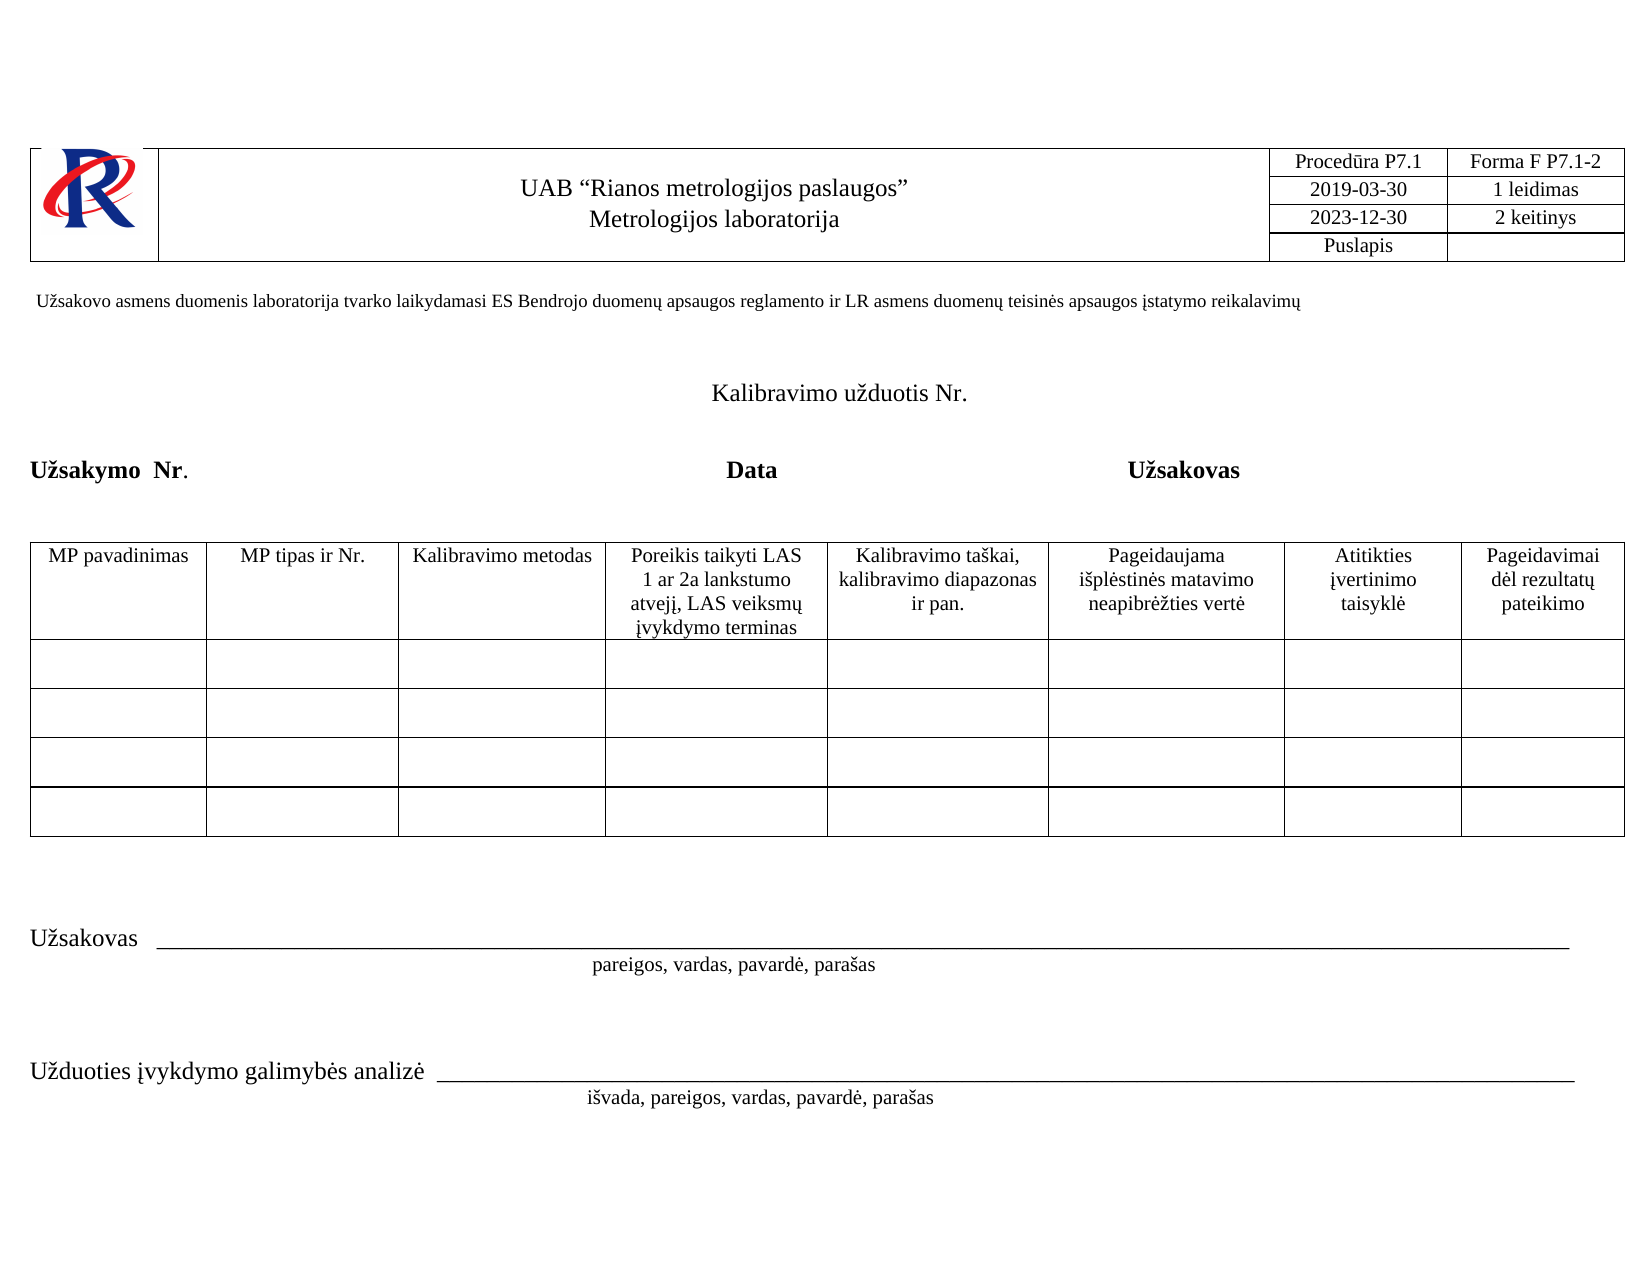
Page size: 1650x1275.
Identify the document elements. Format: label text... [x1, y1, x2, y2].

table_cell [1049, 738, 1284, 786]
table_cell [828, 738, 1048, 786]
table_header MP pavadinimas [31, 543, 206, 639]
table_cell [828, 640, 1048, 688]
table_header Pageidaujama išplėstinės matavimo neapibrėžties vertė [1049, 543, 1284, 639]
table_cell [606, 640, 827, 688]
table_cell [207, 640, 398, 688]
table_cell [207, 788, 398, 836]
table_cell [1285, 640, 1461, 688]
table_cell [1462, 788, 1624, 836]
table_header Pageidavimai dėl rezultatų pateikimo [1462, 543, 1624, 639]
table_cell [207, 689, 398, 737]
text Užsakovas _________________________________________________________________________________________________________________ [29, 923, 1624, 952]
table_cell [1462, 689, 1624, 737]
text Užsakymo Nr. Data Užsakovas [29, 455, 1624, 484]
table_cell [31, 640, 206, 688]
table_cell [31, 788, 206, 836]
text Užduoties įvykdymo galimybės analizė ___________________________________________________________________________________________ [29, 1056, 1624, 1084]
table_cell [399, 689, 605, 737]
table_cell [207, 738, 398, 786]
table_cell [1462, 640, 1624, 688]
text Užsakovo asmens duomenis laboratorija tvarko laikydamasi ES Bendrojo duomenų apsaugos reglamento ir LR asmens duomenų teisinės apsaugos įstatymo reikalavimų [29, 290, 1624, 311]
table_cell [1049, 640, 1284, 688]
table_cell [606, 738, 827, 786]
picture [41, 148, 143, 235]
table_cell [399, 738, 605, 786]
table_cell [399, 788, 605, 836]
table_header Kalibravimo taškai, kalibravimo diapazonas ir pan. [828, 543, 1048, 639]
table_cell [606, 689, 827, 737]
text išvada, pareigos, vardas, pavardė, parašas [29, 1084, 1624, 1109]
text pareigos, vardas, pavardė, parašas [29, 952, 1624, 976]
text Kalibravimo užduotis Nr. [29, 378, 1624, 407]
table_cell [1285, 738, 1461, 786]
table_cell [606, 788, 827, 836]
table_cell [1285, 788, 1461, 836]
table_cell [1049, 689, 1284, 737]
table_header Atitikties įvertinimo taisyklė [1285, 543, 1461, 639]
table_cell [1049, 788, 1284, 836]
table_cell [31, 689, 206, 737]
table_header Kalibravimo metodas [399, 543, 605, 639]
table_cell [31, 738, 206, 786]
table_cell [1285, 689, 1461, 737]
table_cell [399, 640, 605, 688]
table_cell [828, 689, 1048, 737]
table_cell [1462, 738, 1624, 786]
table_cell [828, 788, 1048, 836]
table_header Poreikis taikyti LAS 1 ar 2a lankstumo atvejį, LAS veiksmų įvykdymo terminas [606, 543, 827, 639]
table_header MP tipas ir Nr. [207, 543, 398, 639]
